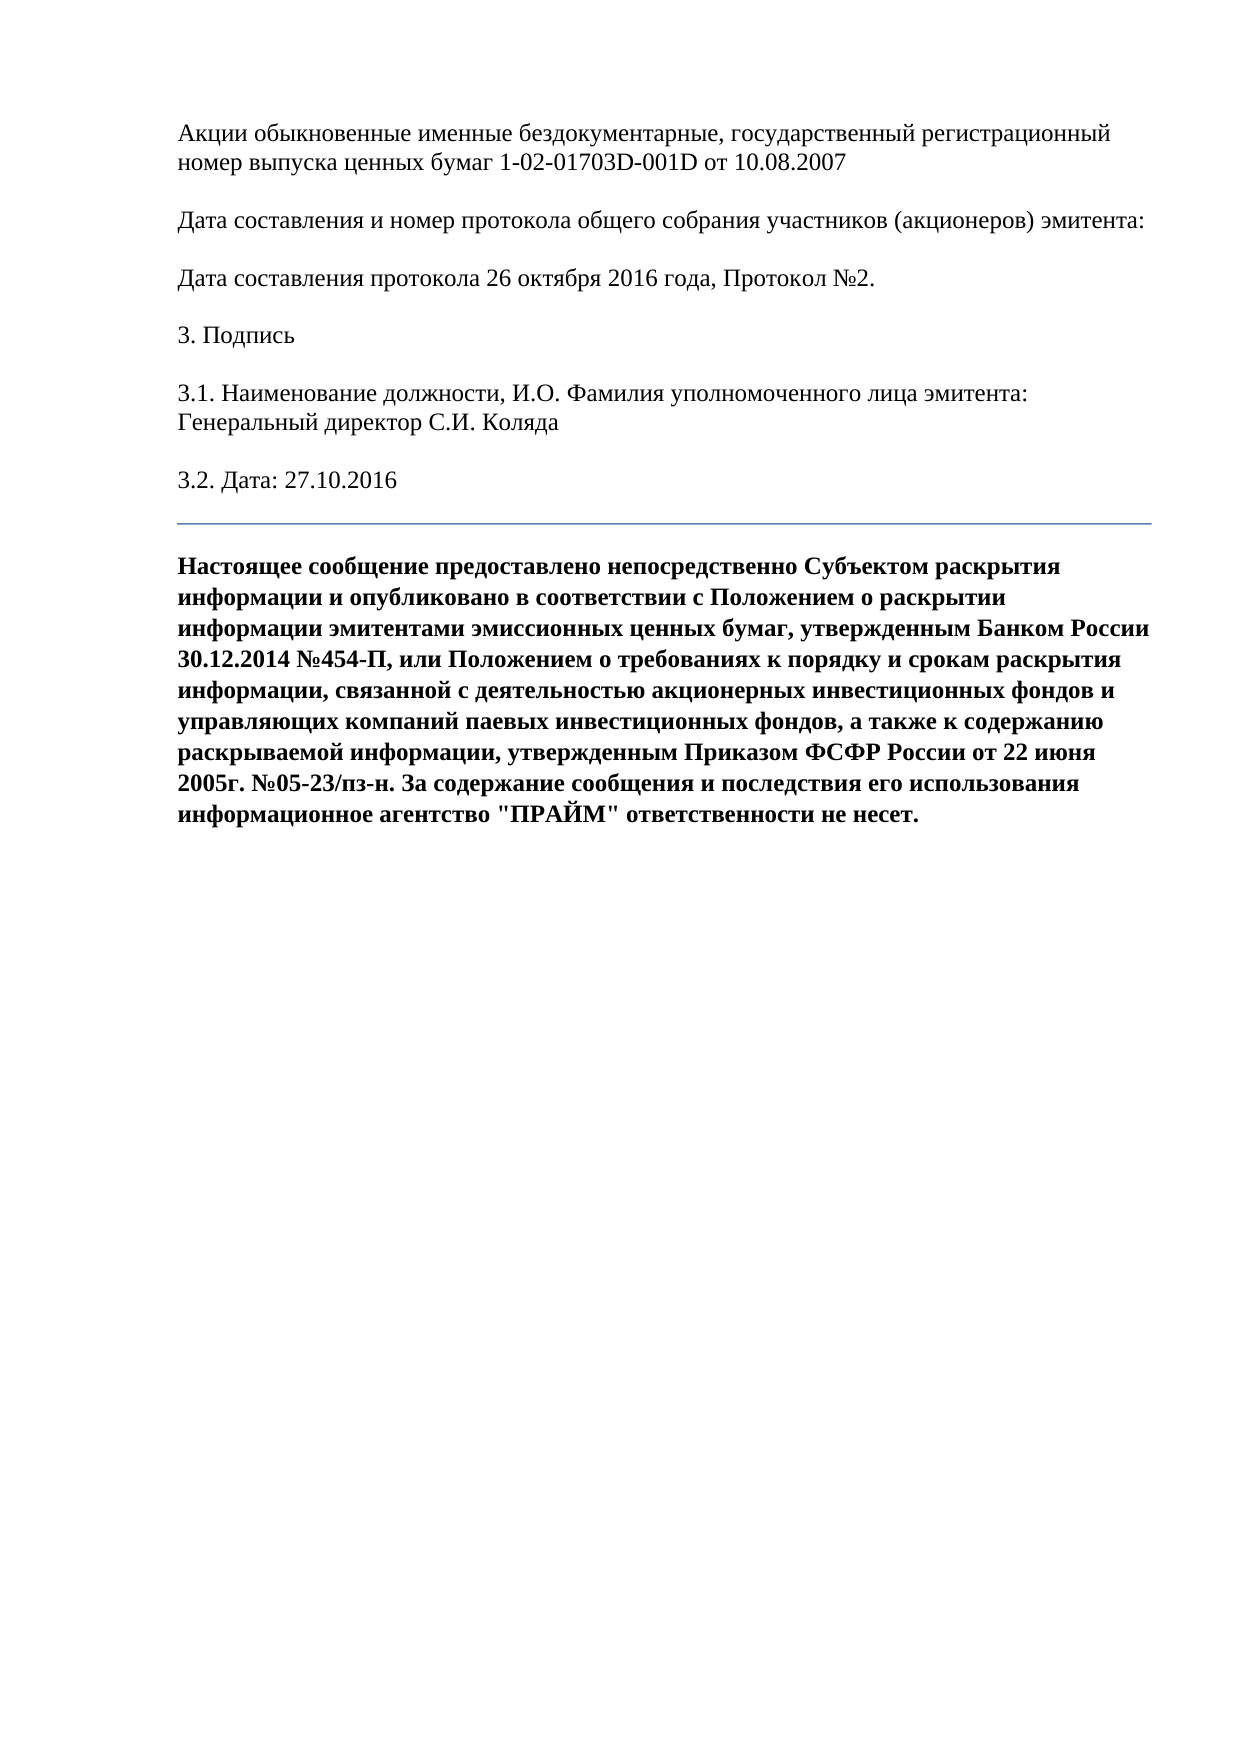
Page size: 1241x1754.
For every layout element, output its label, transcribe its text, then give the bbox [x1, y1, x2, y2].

text Дата составления и номер протокола общего собрания участников (акционеров) эмитента: [177, 205, 1152, 233]
text Дата составления протокола 26 октября 2016 года, Протокол №2. [177, 263, 1152, 291]
text Настоящее сообщение предоставлено непосредственно Субъектом раскрытия информации и опубликовано в соответствии с Положением о раскрытии информации эмитентами эмиссионных ценных бумаг, утвержденным Банком России 30.12.2014 №454-П, или Положением о требованиях к порядку и срокам раскрытия информации, связанной с деятельностью акционерных инвестиционных фондов и управляющих компаний паевых инвестиционных фондов, а также к содержанию раскрываемой информации, утвержденным Приказом ФСФР России от 22 июня 2005г. №05-23/пз-н. За содержание сообщения и последствия его использования информационное агентство "ПРАЙМ" ответственности не несет. [177, 551, 1152, 828]
text 3.1. Наименование должности, И.О. Фамилия уполномоченного лица эмитента: Генеральный директор С.И. Коляда [177, 378, 1152, 436]
text 3.2. Дата: 27.10.2016 [177, 465, 1152, 494]
text 3. Подпись [177, 321, 1152, 349]
text Акции обыкновенные именные бездокументарные, государственный регистрационный номер выпуска ценных бумаг 1-02-01703D-001D от 10.08.2007 [177, 118, 1152, 176]
